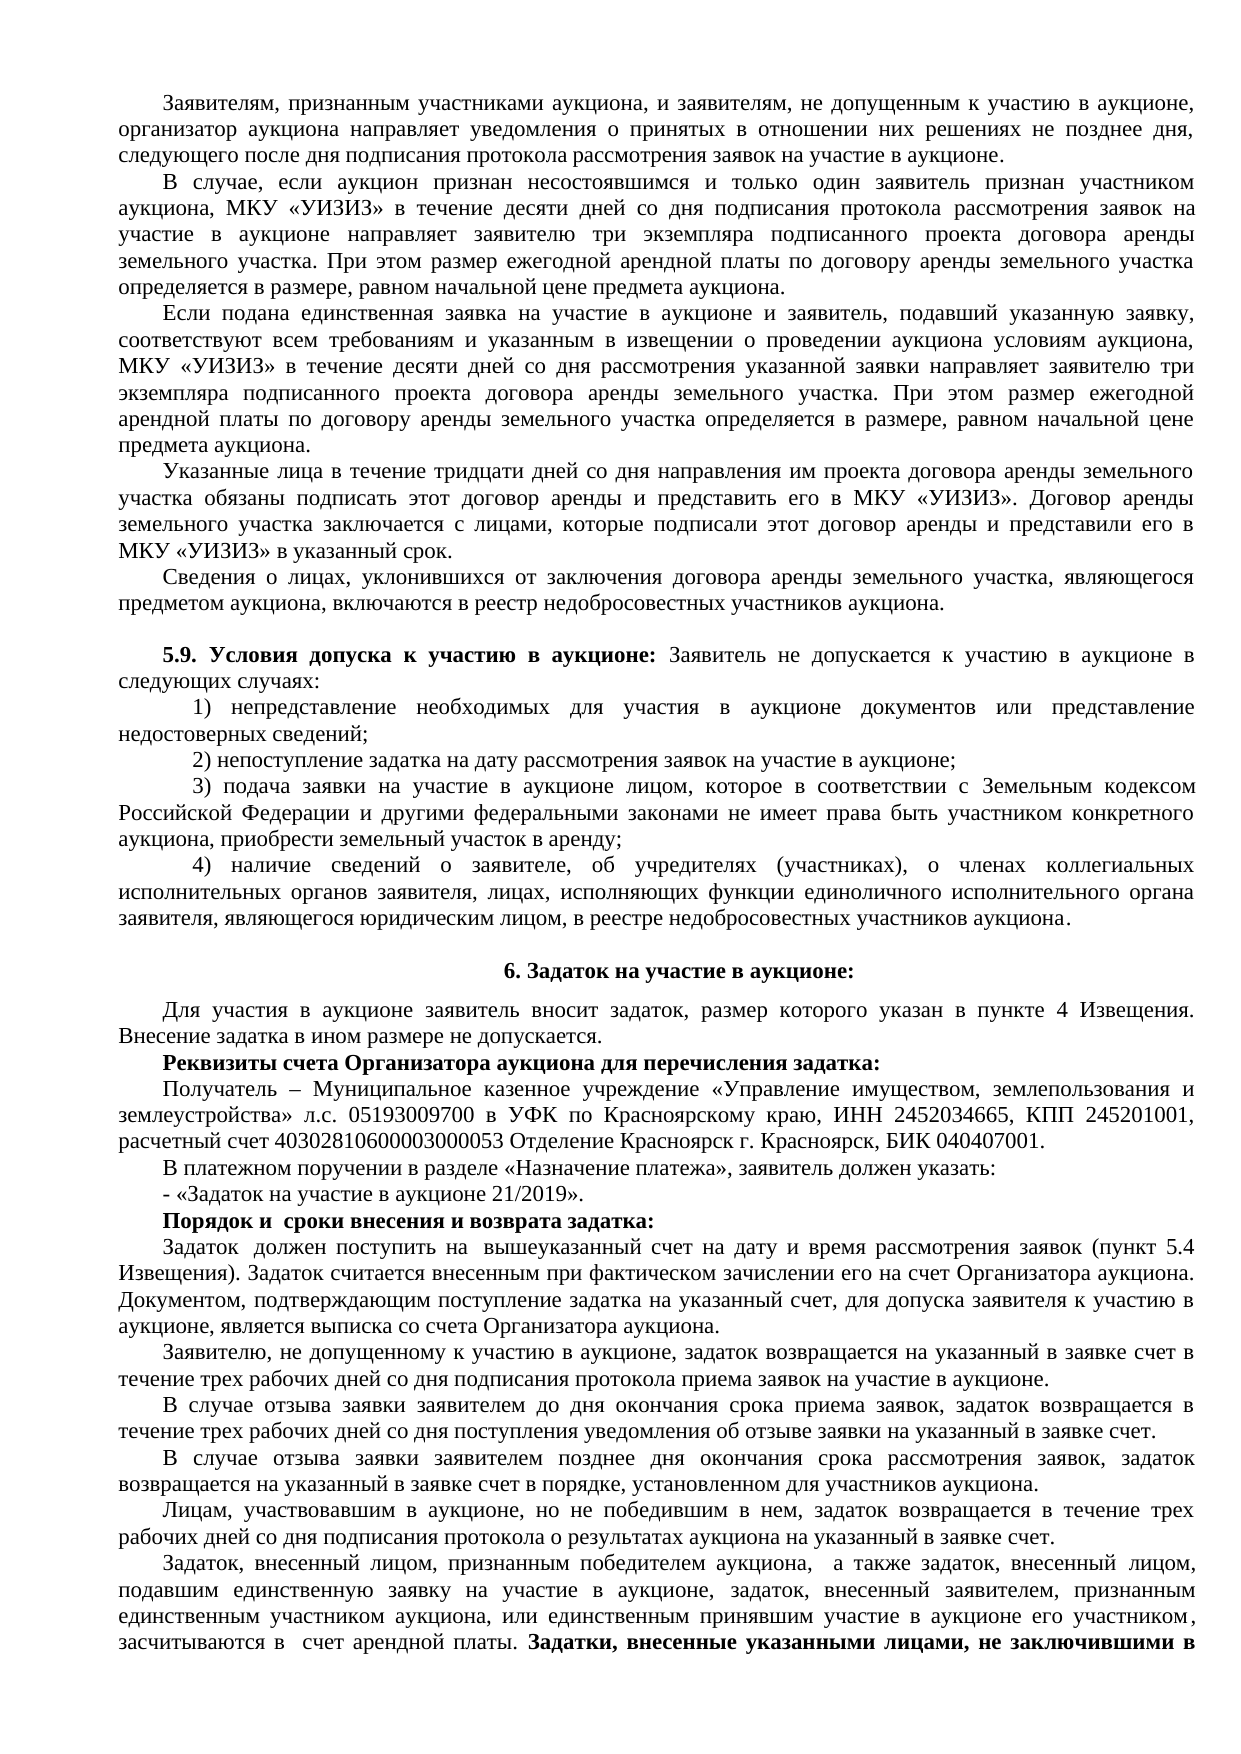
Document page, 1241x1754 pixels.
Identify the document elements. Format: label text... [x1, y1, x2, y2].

text - «Задаток на участие в аукционе 21/2019». [118, 1180, 1196, 1207]
text 3) подача заявки на участие в аукционе лицом, которое в соответствии с Земельным кодексом Российской Федерации и другими федеральными законами не имеет права быть участником конкретного аукциона, приобрести земельный участок в аренду; [118, 772, 1196, 852]
text Реквизиты счета Организатора аукциона для перечисления задатка: [118, 1048, 1196, 1075]
text Заявителю, не допущенному к участию в аукционе, задаток возвращается на указанный в заявке счет в течение трех рабочих дней со дня подписания протокола приема заявок на участие в аукционе. [118, 1338, 1196, 1391]
text В случае отзыва заявки заявителем позднее дня окончания срока рассмотрения заявок, задаток возвращается на указанный в заявке счет в порядке, установленном для участников аукциона. [118, 1444, 1196, 1497]
text В платежном поручении в разделе «Назначение платежа», заявитель должен указать: [118, 1154, 1196, 1180]
text 1) непредставление необходимых для участия в аукционе документов или представление недостоверных сведений; [118, 693, 1196, 746]
text Указанные лица в течение тридцати дней со дня направления им проекта договора аренды земельного участка обязаны подписать этот договор аренды и представить его в МКУ «УИЗИЗ». Договор аренды земельного участка заключается с лицами, которые подписали этот договор аренды и представили его в МКУ «УИЗИЗ» в указанный срок. [118, 458, 1196, 563]
text 4) наличие сведений о заявителе, об учредителях (участниках), о членах коллегиальных исполнительных органов заявителя, лицах, исполняющих функции единоличного исполнительного органа заявителя, являющегося юридическим лицом, в реестре недобросовестных участников аукциона. [118, 852, 1196, 931]
text 5.9. Условия допуска к участию в аукционе: Заявитель не допускается к участию в аукционе в следующих случаях: [118, 641, 1196, 693]
text Лицам, участвовавшим в аукционе, но не победившим в нем, задаток возвращается в течение трех рабочих дней со дня подписания протокола о результатах аукциона на указанный в заявке счет. [118, 1497, 1196, 1549]
text Получатель – Муниципальное казенное учреждение «Управление имуществом, землепользования и землеустройства» л.с. 05193009700 в УФК по Красноярскому краю, ИНН 2452034665, КПП 245201001, расчетный счет 40302810600003000053 Отделение Красноярск г. Красноярск, БИК 040407001. [118, 1075, 1196, 1154]
text 2) непоступление задатка на дату рассмотрения заявок на участие в аукционе; [118, 746, 1196, 772]
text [118, 1549, 1196, 1655]
text Заявителям, признанным участниками аукциона, и заявителям, не допущенным к участию в аукционе, организатор аукциона направляет уведомления о принятых в отношении них решениях не позднее дня, следующего после дня подписания протокола рассмотрения заявок на участие в аукционе. [118, 89, 1196, 168]
text Для участия в аукционе заявитель вносит задаток, размер которого указан в пункте 4 Извещения. Внесение задатка в ином размере не допускается. [118, 996, 1196, 1048]
text Если подана единственная заявка на участие в аукционе и заявитель, подавший указанную заявку, соответствуют всем требованиям и указанным в извещении о проведении аукциона условиям аукциона, МКУ «УИЗИЗ» в течение десяти дней со дня рассмотрения указанной заявки направляет заявителю три экземпляра подписанного проекта договора аренды земельного участка. При этом размер ежегодной арендной платы по договору аренды земельного участка определяется в размере, равном начальной цене предмета аукциона. [118, 299, 1196, 458]
text В случае отзыва заявки заявителем до дня окончания срока приема заявок, задаток возвращается в течение трех рабочих дней со дня поступления уведомления об отзыве заявки на указанный в заявке счет. [118, 1391, 1196, 1444]
text 6. Задаток на участие в аукционе: [118, 957, 1196, 983]
text Сведения о лицах, уклонившихся от заключения договора аренды земельного участка, являющегося предметом аукциона, включаются в реестр недобросовестных участников аукциона. [118, 563, 1196, 616]
text Порядок и сроки внесения и возврата задатка: [118, 1207, 1196, 1233]
text Задаток должен поступить на вышеуказанный счет на дату и время рассмотрения заявок (пункт 5.4 Извещения). Задаток считается внесенным при фактическом зачислении его на счет Организатора аукциона. Документом, подтверждающим поступление задатка на указанный счет, для допуска заявителя к участию в аукционе, является выписка со счета Организатора аукциона. [118, 1233, 1196, 1338]
text В случае, если аукцион признан несостоявшимся и только один заявитель признан участником аукциона, МКУ «УИЗИЗ» в течение десяти дней со дня подписания протокола рассмотрения заявок на участие в аукционе направляет заявителю три экземпляра подписанного проекта договора аренды земельного участка. При этом размер ежегодной арендной платы по договору аренды земельного участка определяется в размере, равном начальной цене предмета аукциона. [118, 168, 1196, 299]
